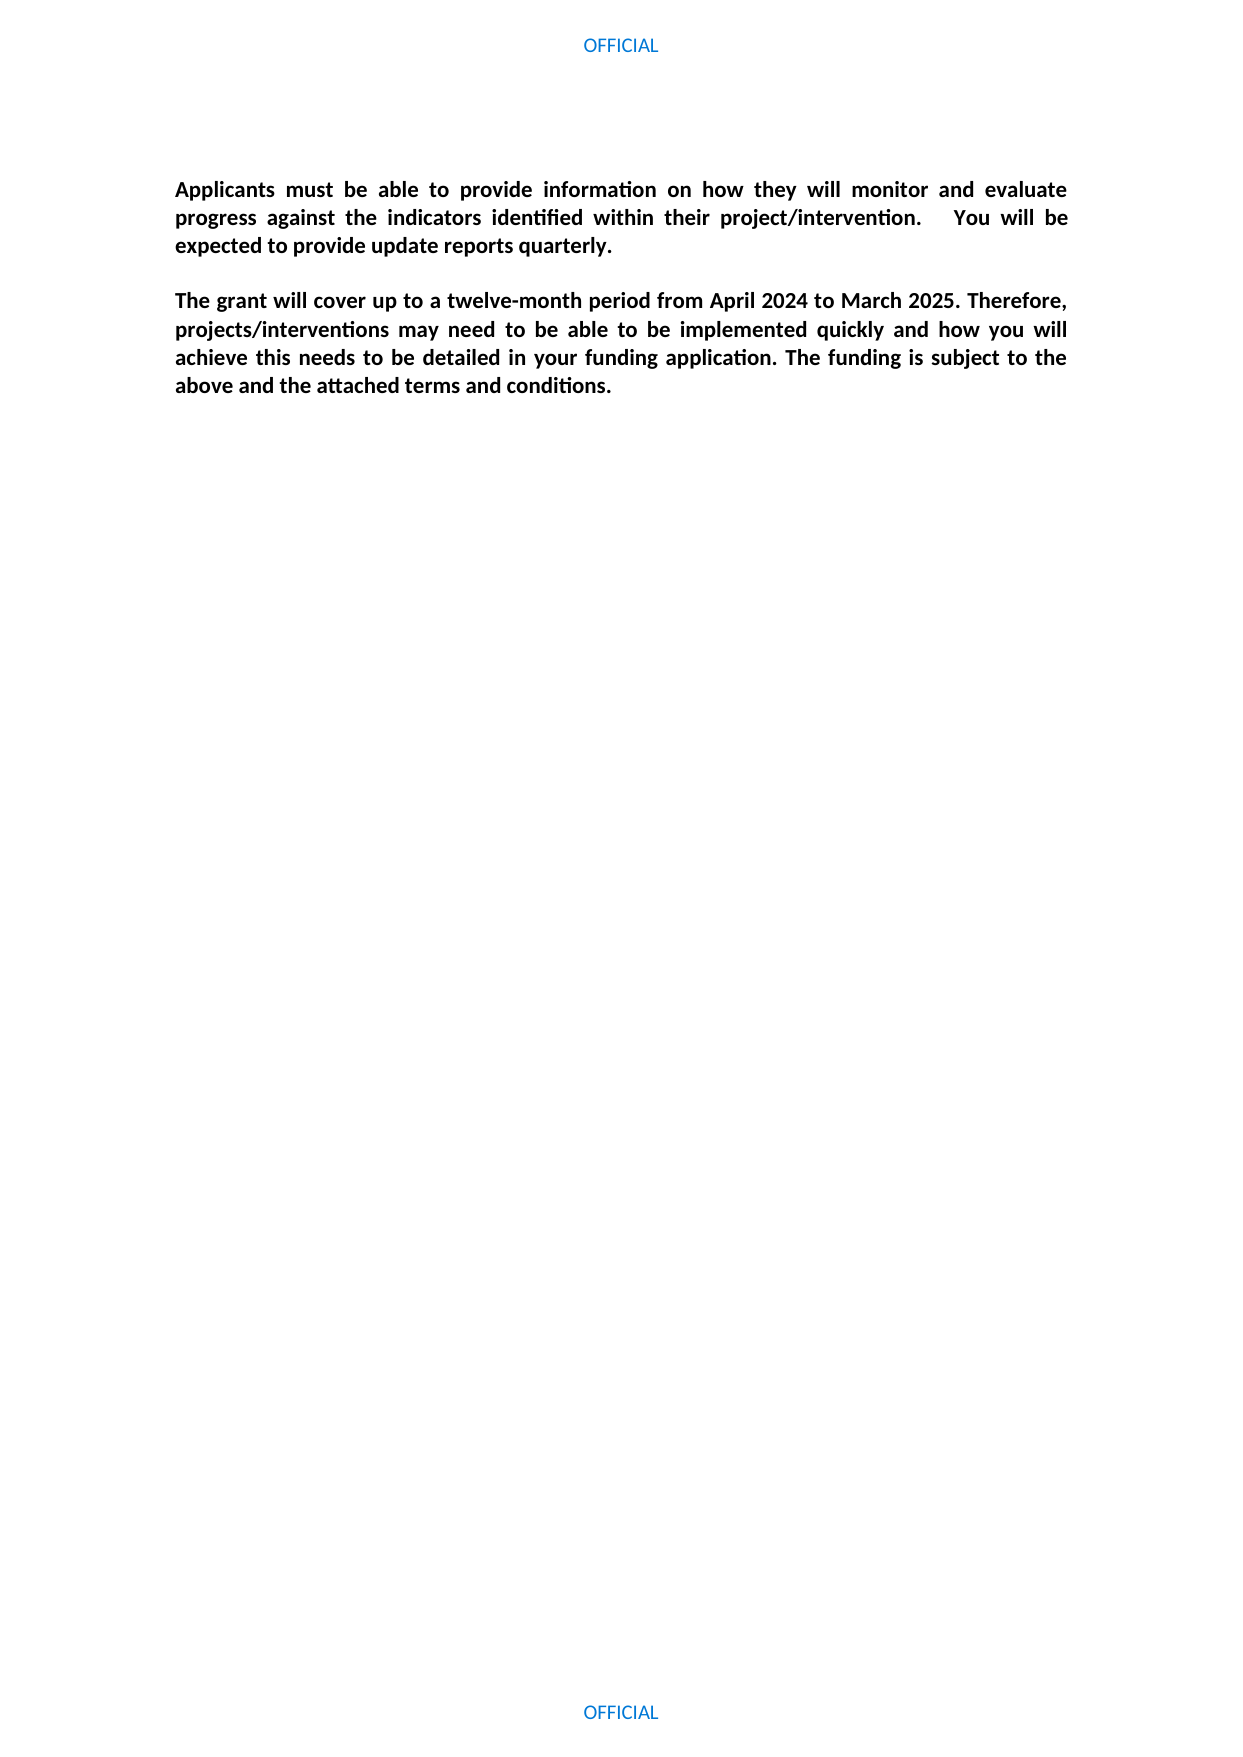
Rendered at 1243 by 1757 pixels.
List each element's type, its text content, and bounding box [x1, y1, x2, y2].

subtitle Applicants must be able to provide information on how they will monitor and evaluate progress against the indicators identified within their project/intervention. You will be expected to provide update reports quarterly. [175, 175, 1068, 259]
subtitle The grant will cover up to a twelve-month period from April 2024 to March 2025. Therefore, projects/interventions may need to be able to be implemented quickly and how you will achieve this needs to be detailed in your funding application. The funding is subject to the above and the attached terms and conditions. [175, 287, 1068, 399]
